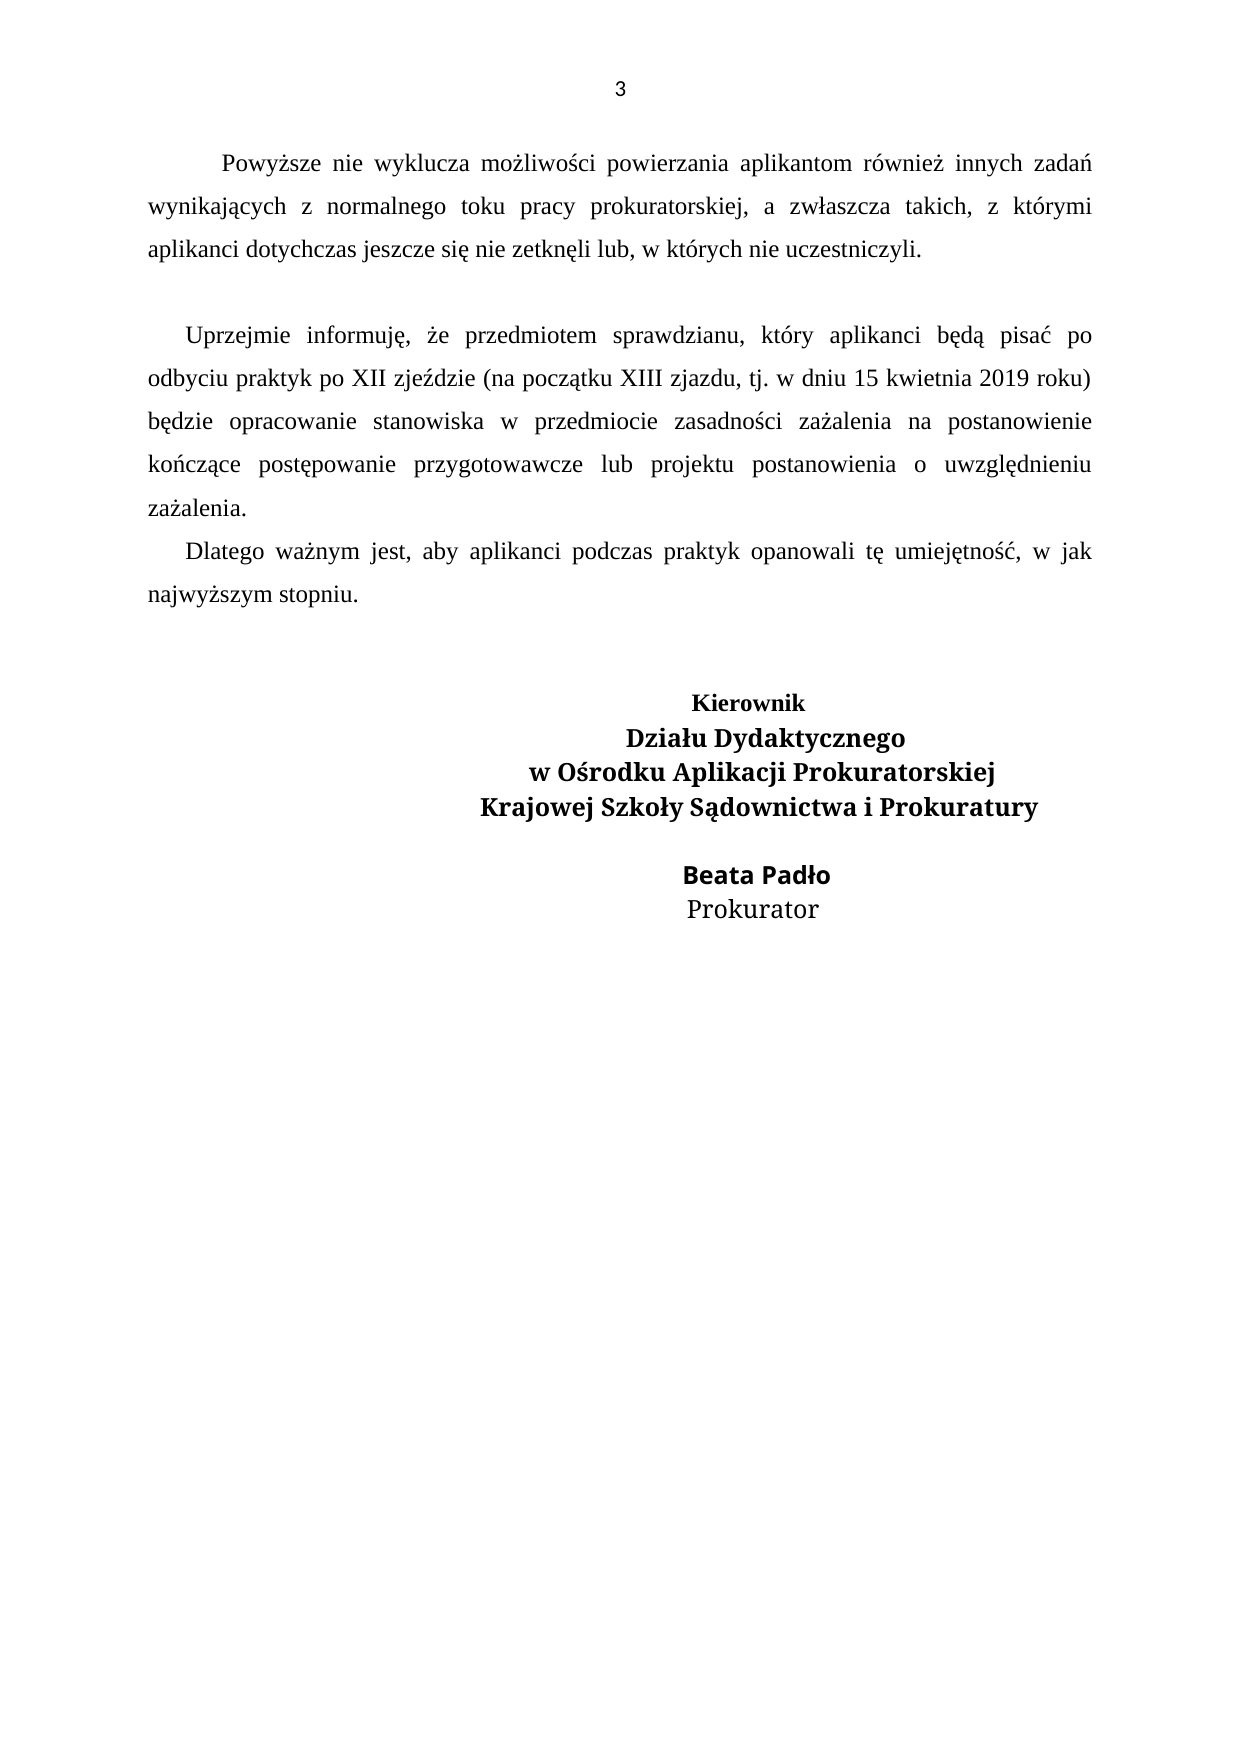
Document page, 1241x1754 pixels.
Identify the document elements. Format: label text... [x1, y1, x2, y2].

text Uprzejmie informuję, że przedmiotem sprawdzianu, który aplikanci będą pisać po odbyciu praktyk po XII zjeździe (na początku XIII zjazdu, tj. w dniu 15 kwietnia 2019 roku) będzie opracowanie stanowiska w przedmiocie zasadności zażalenia na postanowienie kończące postępowanie przygotowawcze lub projektu postanowienia o uwzględnieniu zażalenia. [148, 320, 1093, 521]
text Krajowej Szkoły Sądownictwa i Prokuratury [148, 789, 1093, 823]
text Beata Padło [148, 857, 1093, 891]
text w Ośrodku Aplikacji Prokuratorskiej [148, 755, 1093, 789]
text Dlatego ważnym jest, aby aplikanci podczas praktyk opanowali tę umiejętność, w jak najwyższym stopniu. [148, 536, 1093, 608]
text Powyższe nie wyklucza możliwości powierzania aplikantom również innych zadań wynikających z normalnego toku pracy prokuratorskiej, a zwłaszcza takich, z którymi aplikanci dotychczas jeszcze się nie zetknęli lub, w których nie uczestniczyli. [148, 148, 1093, 263]
text Działu Dydaktycznego [148, 721, 1093, 755]
text Kierownik [148, 688, 1093, 717]
text Prokurator [148, 891, 1093, 925]
